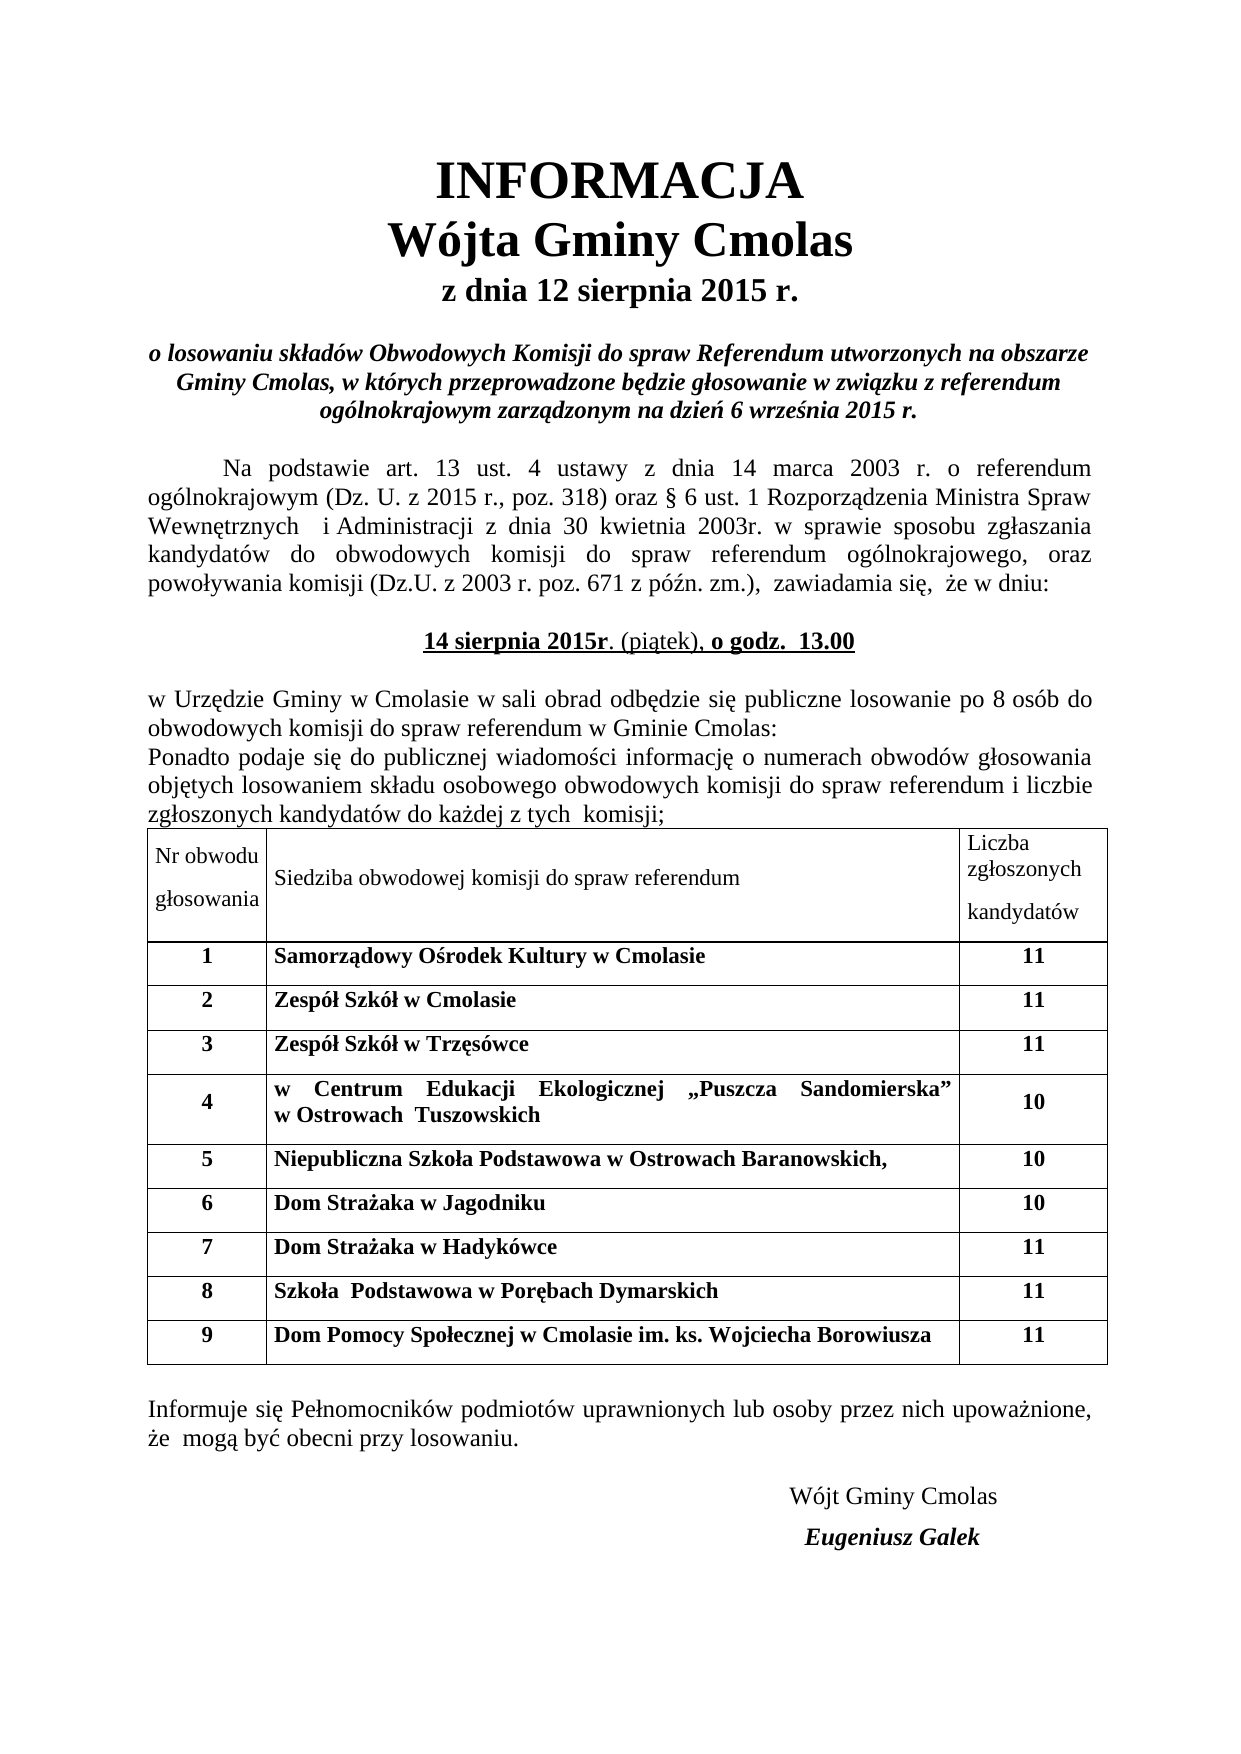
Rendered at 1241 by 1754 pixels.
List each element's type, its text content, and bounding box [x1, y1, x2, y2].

table_cell w Centrum Edukacji Ekologicznej „Puszcza Sandomierska” w Ostrowach Tuszowskich [267, 1075, 959, 1144]
table_cell 10 [960, 1075, 1107, 1144]
table_cell 1 [148, 943, 266, 985]
table_cell Dom Strażaka w Jagodniku [267, 1189, 959, 1232]
table_header Liczba zgłoszonych kandydatów [960, 829, 1107, 941]
table_cell 2 [148, 986, 266, 1029]
text Eugeniusz Galek [694, 1510, 1093, 1551]
table_header Siedziba obwodowej komisji do spraw referendum [267, 829, 959, 941]
text Wójta Gminy Cmolas [148, 210, 1093, 267]
table_cell 4 [148, 1075, 266, 1144]
text Informuje się Pełnomocników podmiotów uprawnionych lub osoby przez nich upoważnione, że mogą być obecni przy losowaniu. [148, 1394, 1093, 1452]
text Wójt Gminy Cmolas [694, 1481, 1093, 1510]
table_cell 11 [960, 943, 1107, 985]
table_cell 5 [148, 1145, 266, 1188]
text Ponadto podaje się do publicznej wiadomości informację o numerach obwodów głosowania objętych losowaniem składu osobowego obwodowych komisji do spraw referendum i liczbie zgłoszonych kandydatów do każdej z tych komisji; [148, 742, 1093, 828]
text o losowaniu składów Obwodowych Komisji do spraw Referendum utworzonych na obszarze Gminy Cmolas, w których przeprowadzone będzie głosowanie w związku z referendum ogólnokrajowym zarządzonym na dzień 6 września 2015 r. [148, 338, 1093, 424]
table_header Nr obwodu głosowania [148, 829, 266, 941]
text Na podstawie art. 13 ust. 4 ustawy z dnia 14 marca 2003 r. o referendum ogólnokrajowym (Dz. U. z 2015 r., poz. 318) oraz § 6 ust. 1 Rozporządzenia Ministra Spraw Wewnętrznych i Administracji z dnia 30 kwietnia 2003r. w sprawie sposobu zgłaszania kandydatów do obwodowych komisji do spraw referendum ogólnokrajowego, oraz powoływania komisji (Dz.U. z 2003 r. poz. 671 z późn. zm.), zawiadamia się, że w dniu: [148, 453, 1093, 597]
table_cell 11 [960, 1277, 1107, 1320]
table_cell 6 [148, 1189, 266, 1232]
table_cell 9 [148, 1321, 266, 1364]
table_cell 3 [148, 1031, 266, 1073]
text w Urzędzie Gminy w Cmolasie w sali obrad odbędzie się publiczne losowanie po 8 osób do obwodowych komisji do spraw referendum w Gminie Cmolas: [148, 684, 1093, 742]
text z dnia 12 sierpnia 2015 r. [148, 267, 1093, 309]
table_cell 10 [960, 1189, 1107, 1232]
table_cell 11 [960, 1031, 1107, 1073]
table_cell 7 [148, 1233, 266, 1276]
table_cell Niepubliczna Szkoła Podstawowa w Ostrowach Baranowskich, [267, 1145, 959, 1188]
table_cell 10 [960, 1145, 1107, 1188]
table_cell Samorządowy Ośrodek Kultury w Cmolasie [267, 943, 959, 985]
table_cell Dom Strażaka w Hadykówce [267, 1233, 959, 1276]
text 14 sierpnia 2015r. (piątek), o godz. 13.00 [185, 626, 1093, 655]
table_cell Zespół Szkół w Cmolasie [267, 986, 959, 1029]
table_cell 11 [960, 1321, 1107, 1364]
table_cell 8 [148, 1277, 266, 1320]
text INFORMACJA [148, 148, 1093, 210]
table_cell Zespół Szkół w Trzęsówce [267, 1031, 959, 1073]
table_cell Dom Pomocy Społecznej w Cmolasie im. ks. Wojciecha Borowiusza [267, 1321, 959, 1364]
table_cell 11 [960, 986, 1107, 1029]
table_cell Szkoła Podstawowa w Porębach Dymarskich [267, 1277, 959, 1320]
table_cell 11 [960, 1233, 1107, 1276]
